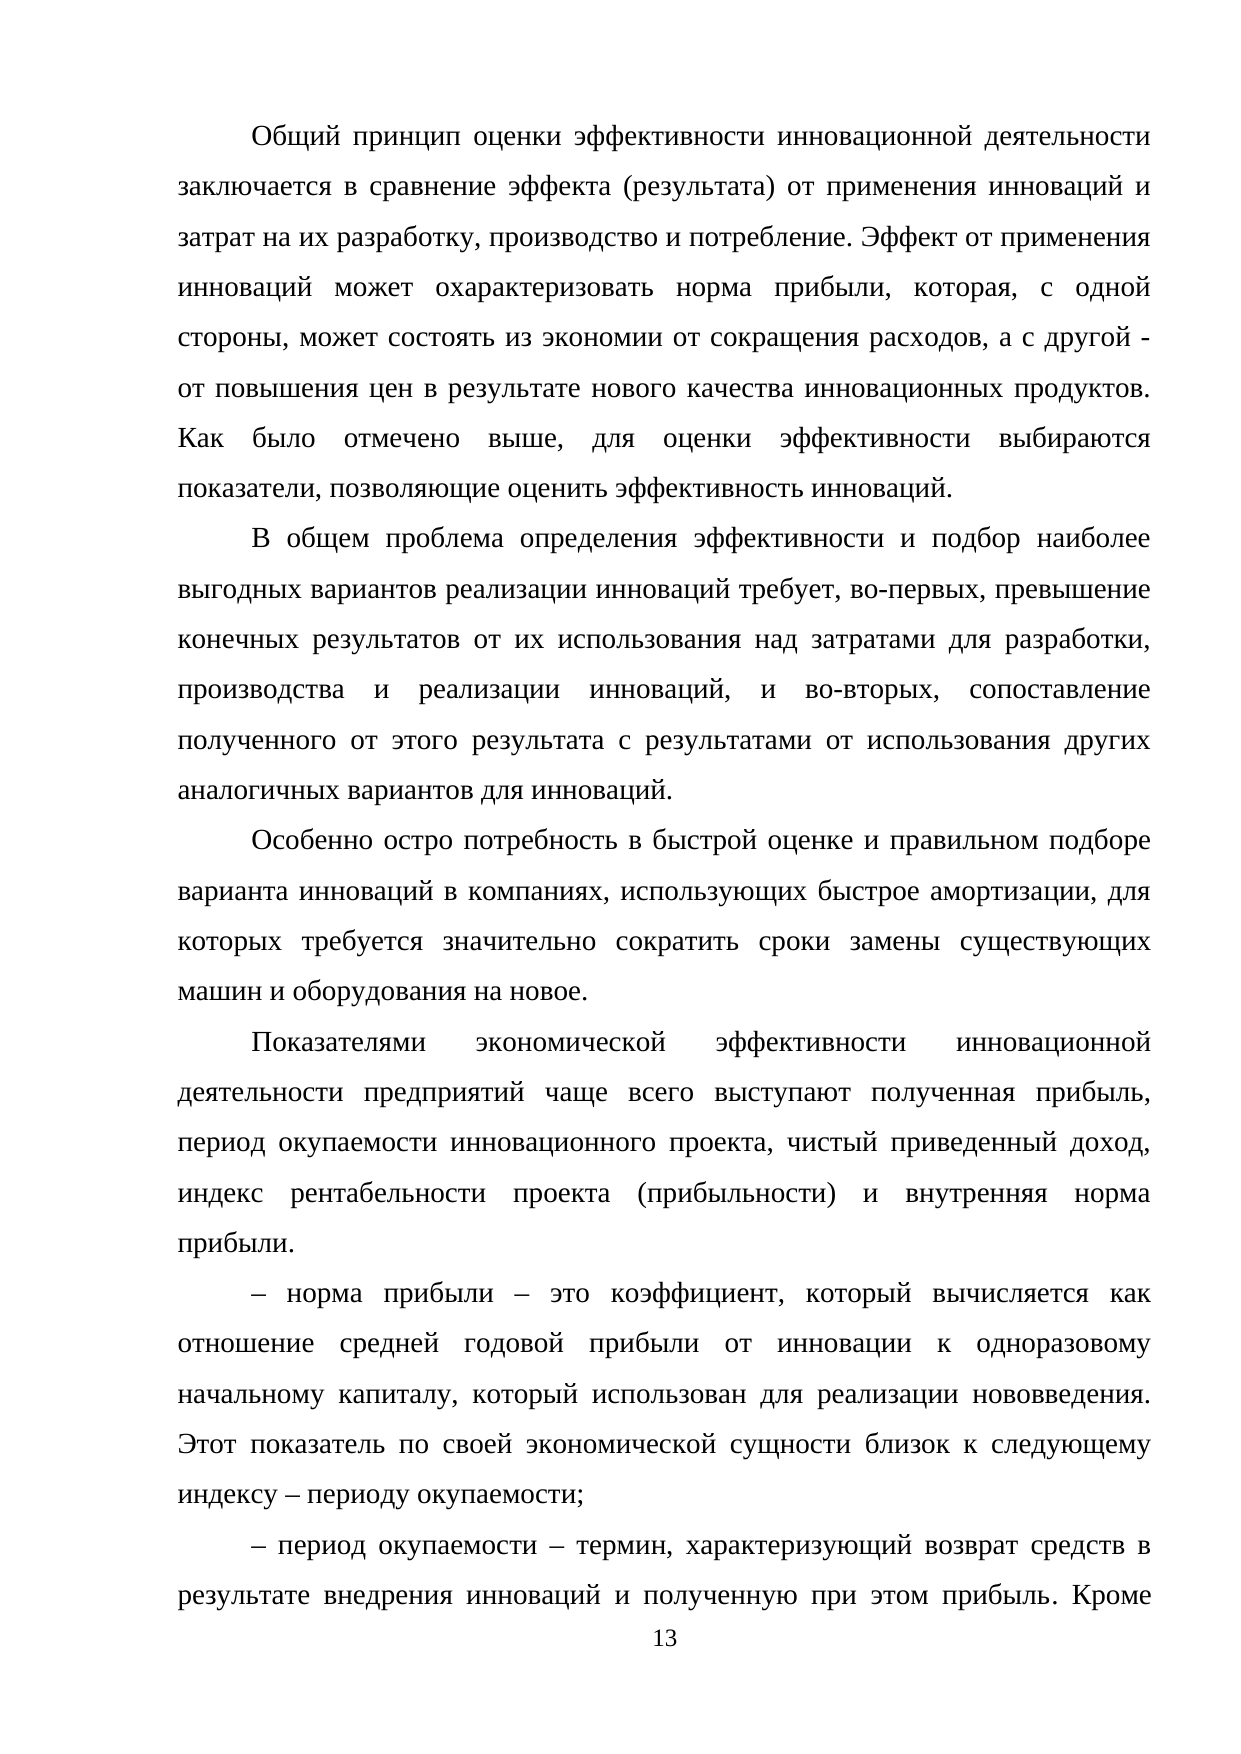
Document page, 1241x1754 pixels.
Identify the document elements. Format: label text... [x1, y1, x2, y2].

text Общий принцип оценки эффективности инновационной деятельности заключается в сравнение эффекта (результата) от применения инноваций и затрат на их разработку, производство и потребление. Эффект от применения инноваций может охарактеризовать норма прибыли, которая, с одной стороны, может состоять из экономии от сокращения расходов, а с другой - от повышения цен в результате нового качества инновационных продуктов. Как было отмечено выше, для оценки эффективности выбираются показатели, позволяющие оценить эффективность инноваций. [177, 118, 1152, 504]
text Показателями экономической эффективности инновационной деятельности предприятий чаще всего выступают полученная прибыль, период окупаемости инновационного проекта, чистый приведенный доход, индекс рентабельности проекта (прибыльности) и внутренняя норма прибыли. [177, 1024, 1152, 1258]
text Особенно остро потребность в быстрой оценке и правильном подборе варианта инноваций в компаниях, использующих быстрое амортизации, для которых требуется значительно сократить сроки замены существующих машин и оборудования на новое. [177, 822, 1152, 1007]
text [177, 1527, 1152, 1611]
text – норма прибыли – это коэффициент, который вычисляется как отношение средней годовой прибыли от инновации к одноразовому начальному капиталу, который использован для реализации нововведения. Этот показатель по своей экономической сущности близок к следующему индексу – периоду окупаемости; [177, 1275, 1152, 1510]
text В общем проблема определения эффективности и подбор наиболее выгодных вариантов реализации инноваций требует, во-первых, превышение конечных результатов от их использования над затратами для разработки, производства и реализации инноваций, и во-вторых, сопоставление полученного от этого результата с результатами от использования других аналогичных вариантов для инноваций. [177, 521, 1152, 806]
